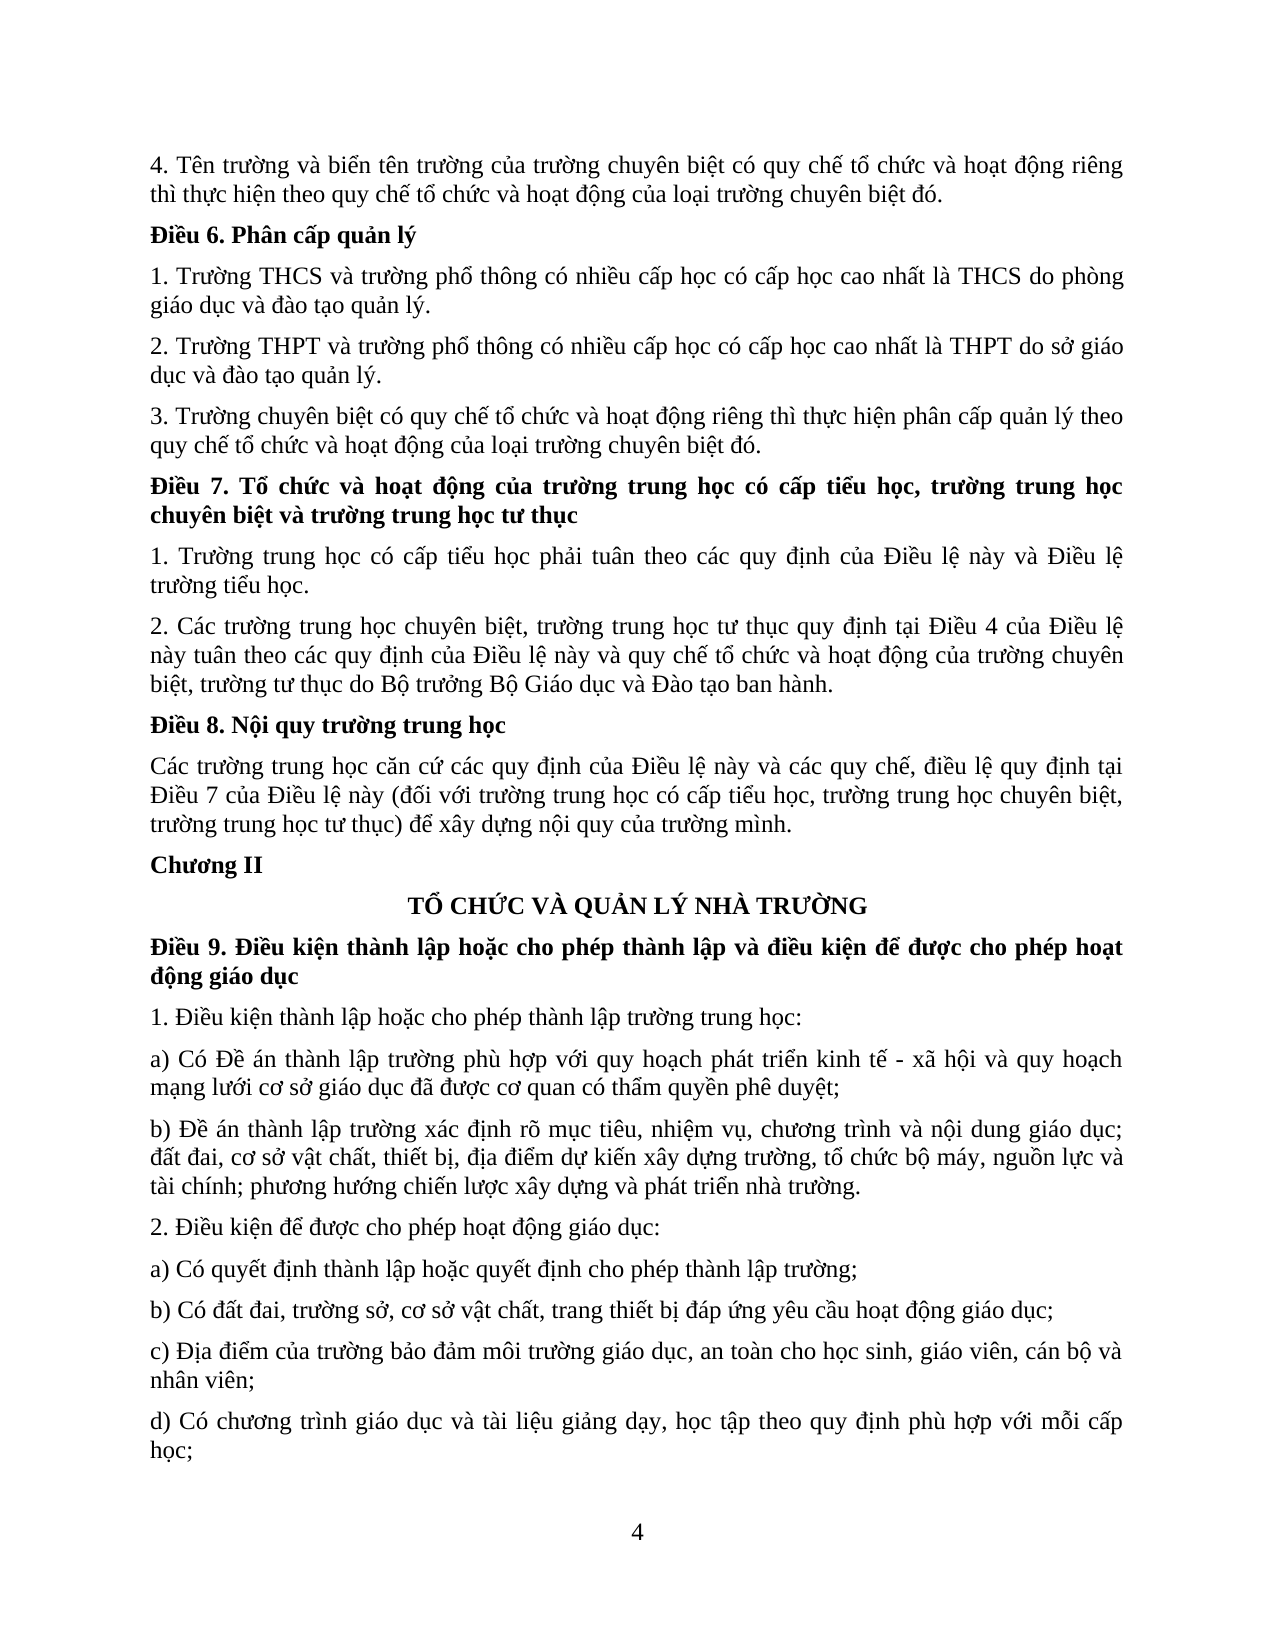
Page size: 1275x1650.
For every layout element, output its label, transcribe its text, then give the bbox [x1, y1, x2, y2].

text Điều 7. Tổ chức và hoạt động của trường trung học có cấp tiểu học, trường trung học chuyên biệt và trường trung học tư thục [150, 471, 1125, 529]
text a) Có quyết định thành lập hoặc quyết định cho phép thành lập trường; [150, 1254, 1125, 1282]
text Chương II [150, 850, 1125, 879]
text c) Địa điểm của trường bảo đảm môi trường giáo dục, an toàn cho học sinh, giáo viên, cán bộ và nhân viên; [150, 1336, 1125, 1394]
text 1. Trường trung học có cấp tiểu học phải tuân theo các quy định của Điều lệ này và Điều lệ trường tiểu học. [150, 541, 1125, 599]
text 1. Trường THCS và trường phổ thông có nhiều cấp học có cấp học cao nhất là THCS do phòng giáo dục và đào tạo quản lý. [150, 261, 1125, 319]
text b) Có đất đai, trường sở, cơ sở vật chất, trang thiết bị đáp ứng yêu cầu hoạt động giáo dục; [150, 1295, 1125, 1324]
text Các trường trung học căn cứ các quy định của Điều lệ này và các quy chế, điều lệ quy định tại Điều 7 của Điều lệ này (đối với trường trung học có cấp tiểu học, trường trung học chuyên biệt, trường trung học tư thục) để xây dựng nội quy của trường mình. [150, 751, 1125, 837]
text a) Có Đề án thành lập trường phù hợp với quy hoạch phát triển kinh tế - xã hội và quy hoạch mạng lưới cơ sở giáo dục đã được cơ quan có thẩm quyền phê duyệt; [150, 1044, 1125, 1101]
text d) Có chương trình giáo dục và tài liệu giảng dạy, học tập theo quy định phù hợp với mỗi cấp học; [150, 1406, 1125, 1464]
text 1. Điều kiện thành lập hoặc cho phép thành lập trường trung học: [150, 1002, 1125, 1031]
text Điều 9. Điều kiện thành lập hoặc cho phép thành lập và điều kiện để được cho phép hoạt động giáo dục [150, 932, 1125, 990]
text 3. Trường chuyên biệt có quy chế tổ chức và hoạt động riêng thì thực hiện phân cấp quản lý theo quy chế tổ chức và hoạt động của loại trường chuyên biệt đó. [150, 401, 1125, 459]
text 2. Điều kiện để được cho phép hoạt động giáo dục: [150, 1212, 1125, 1241]
text 2. Trường THPT và trường phổ thông có nhiều cấp học có cấp học cao nhất là THPT do sở giáo dục và đào tạo quản lý. [150, 331, 1125, 389]
text 4. Tên trường và biển tên trường của trường chuyên biệt có quy chế tổ chức và hoạt động riêng thì thực hiện theo quy chế tổ chức và hoạt động của loại trường chuyên biệt đó. [150, 150, 1125, 207]
text 2. Các trường trung học chuyên biệt, trường trung học tư thục quy định tại Điều 4 của Điều lệ này tuân theo các quy định của Điều lệ này và quy chế tổ chức và hoạt động của trường chuyên biệt, trường tư thục do Bộ trưởng Bộ Giáo dục và Đào tạo ban hành. [150, 611, 1125, 697]
text Điều 6. Phân cấp quản lý [150, 220, 1125, 249]
text b) Đề án thành lập trường xác định rõ mục tiêu, nhiệm vụ, chương trình và nội dung giáo dục; đất đai, cơ sở vật chất, thiết bị, địa điểm dự kiến xây dựng trường, tổ chức bộ máy, nguồn lực và tài chính; phương hướng chiến lược xây dựng và phát triển nhà trường. [150, 1114, 1125, 1200]
text Điều 8. Nội quy trường trung học [150, 710, 1125, 739]
text TỔ CHỨC VÀ QUẢN LÝ NHÀ TRƯỜNG [150, 891, 1125, 920]
